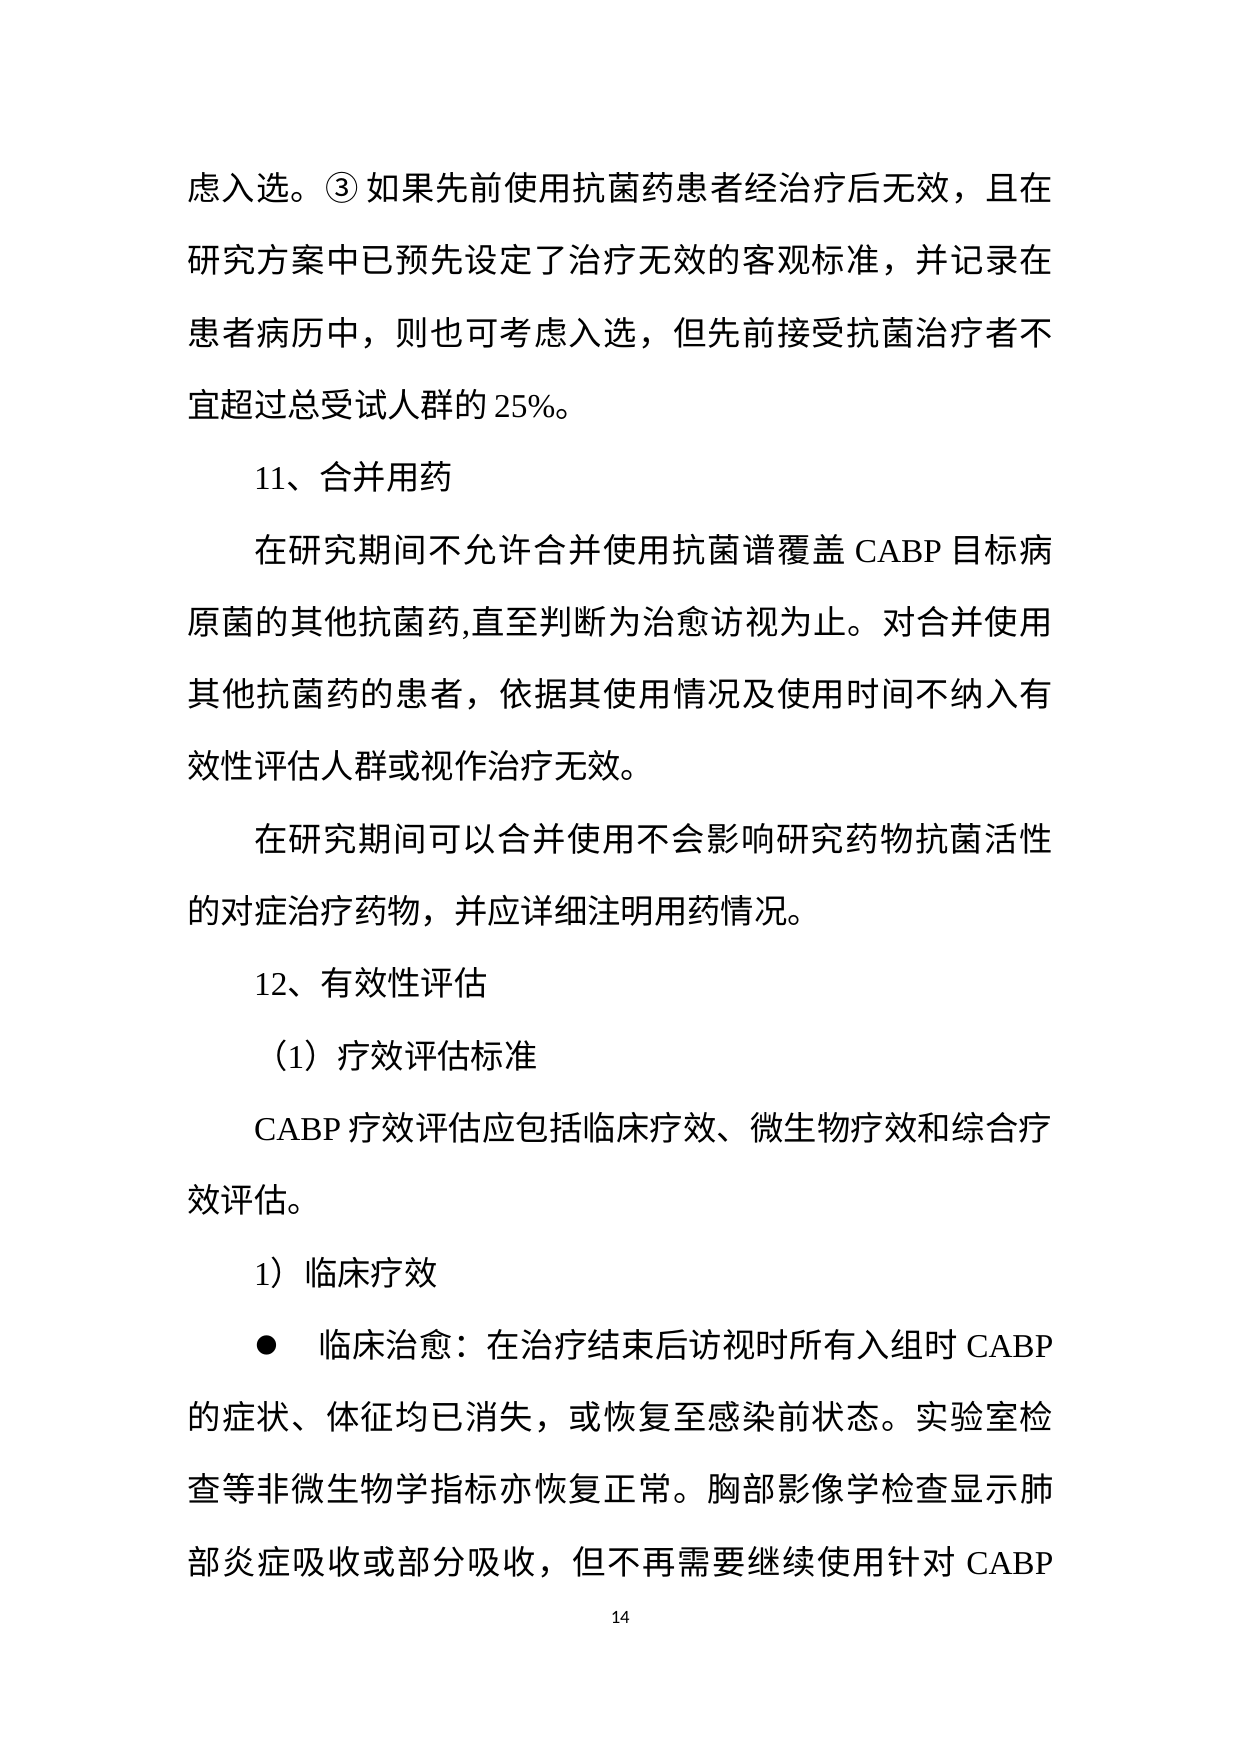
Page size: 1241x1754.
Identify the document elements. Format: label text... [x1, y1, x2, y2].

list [187, 1319, 1053, 1584]
list 在研究期间可以合并使用不会影响研究药物抗菌活性的对症治疗药物，并应详细注明用药情况。 [187, 813, 1053, 933]
subtitle 11、合并用药 [187, 451, 1053, 499]
list CABP疗效评估应包括临床疗效、微生物疗效和综合疗效评估。 [187, 1102, 1053, 1222]
list 在研究期间不允许合并使用抗菌谱覆盖CABP目标病原菌的其他抗菌药,直至判断为治愈访视为止。对合并使用其他抗菌药的患者，依据其使用情况及使用时间不纳入有效性评估人群或视作治疗无效。 [187, 523, 1053, 788]
text （1）疗效评估标准 [187, 1029, 1053, 1078]
text 1）临床疗效 [187, 1246, 1053, 1294]
subtitle 12、有效性评估 [187, 957, 1053, 1005]
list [187, 162, 1053, 427]
